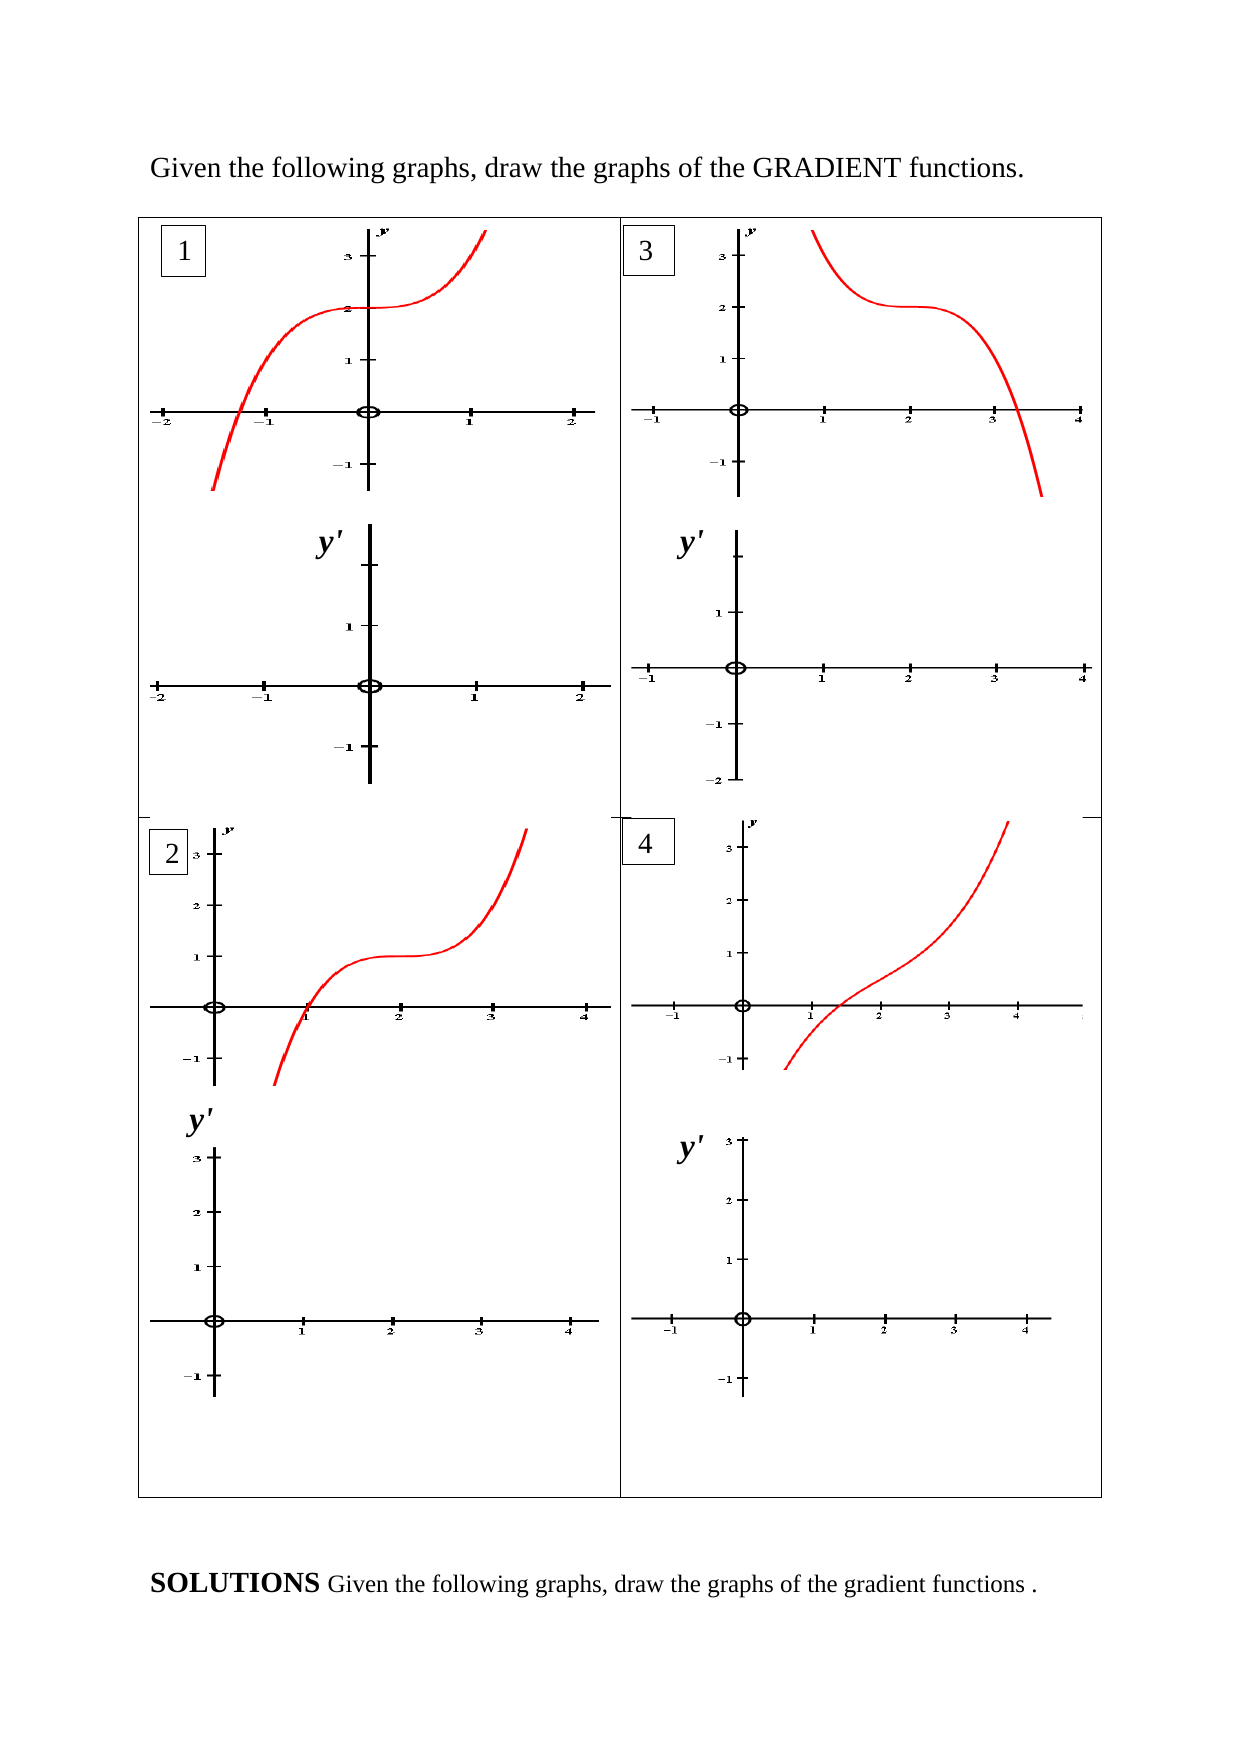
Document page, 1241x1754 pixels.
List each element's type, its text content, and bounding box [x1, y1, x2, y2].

table_header [139, 218, 620, 817]
picture [631, 1137, 1052, 1397]
picture [150, 218, 596, 491]
picture [150, 524, 611, 784]
picture [631, 218, 1083, 497]
table_cell [139, 818, 620, 1497]
picture [631, 530, 1093, 784]
text Given the following graphs, draw the graphs of the GRADIENT functions. [150, 150, 1090, 183]
table_header [621, 218, 1101, 817]
table_cell [621, 818, 1101, 1497]
text SOLUTIONS Given the following graphs, draw the graphs of the gradient functions . [150, 1565, 1090, 1598]
picture [150, 1119, 599, 1397]
picture [150, 817, 611, 1086]
picture [631, 817, 1083, 1070]
